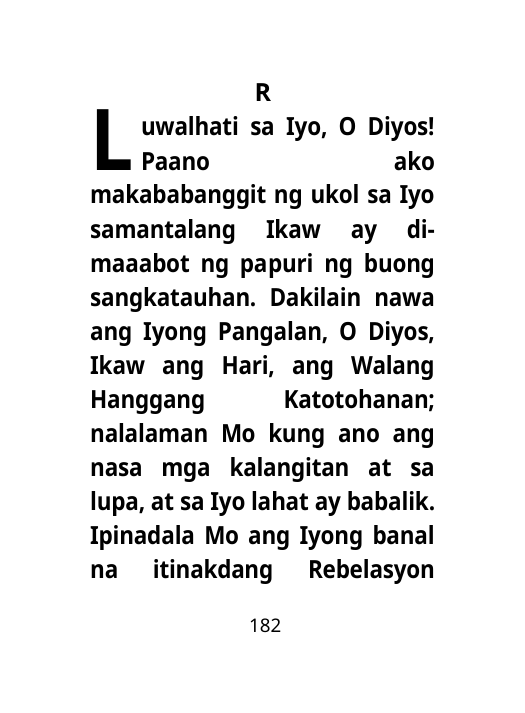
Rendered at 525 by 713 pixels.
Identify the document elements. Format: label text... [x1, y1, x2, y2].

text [90, 109, 435, 586]
text R [90, 75, 435, 109]
